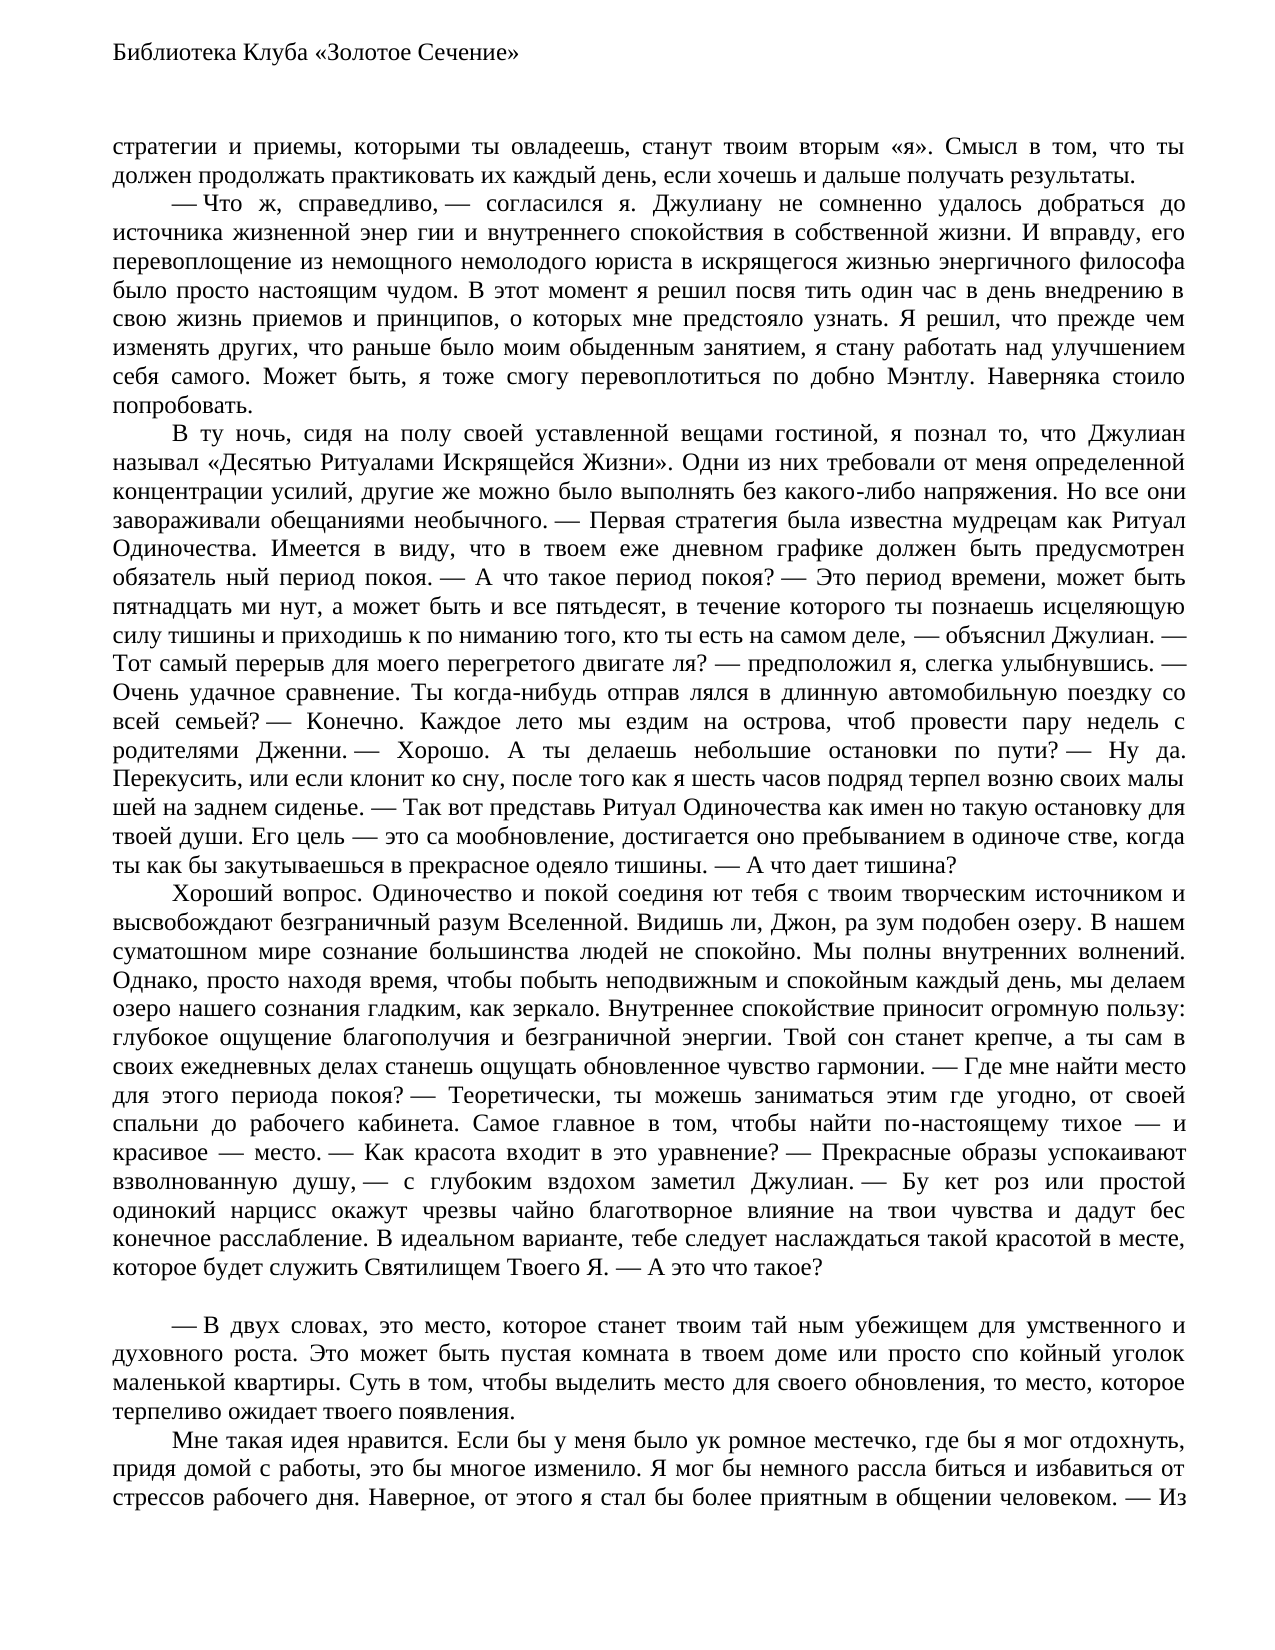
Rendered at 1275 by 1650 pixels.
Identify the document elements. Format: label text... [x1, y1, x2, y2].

text В ту ночь, сидя на полу своей уставленной вещами гостиной, я познал то, что Джулиан называл «Десятью Ритуалами Искрящейся Жизни». Одни из них требовали от меня определенной концентрации усилий, другие же можно было выполнять без какого-либо напряжения. Но все они завораживали обещаниями необычного. — Первая стратегия была известна мудрецам как Ритуал Одиночества. Имеется в виду, что в твоем еже дневном графике должен быть предусмотрен обязатель ный период покоя. — А что такое период покоя? — Это период времени, может быть пятнадцать ми нут, а может быть и все пятьдесят, в течение которого ты познаешь исцеляющую силу тишины и приходишь к по ниманию того, кто ты есть на самом деле, — объяснил Джулиан. — Тот самый перерыв для моего перегретого двигате ля? — предположил я, слегка улыбнувшись. — Очень удачное сравнение. Ты когда-нибудь отправ лялся в длинную автомобильную поездку со всей семьей? — Конечно. Каждое лето мы ездим на острова, чтоб провести пару недель с родителями Дженни. — Хорошо. А ты делаешь небольшие остановки по пути? — Ну да. Перекусить, или если клонит ко сну, после того как я шесть часов подряд терпел возню своих малы шей на заднем сиденье. — Так вот представь Ритуал Одиночества как имен но такую остановку для твоей души. Его цель — это са мообновление, достигается оно пребыванием в одиноче стве, когда ты как бы закутываешься в прекрасное одеяло тишины. — А что дает тишина? [112, 418, 1186, 878]
text — Что ж, справедливо, — согласился я. Джулиану не сомненно удалось добраться до источника жизненной энер гии и внутреннего спокойствия в собственной жизни. И вправду, его перевоплощение из немощного немолодого юриста в искрящегося жизнью энергичного философа было просто настоящим чудом. В этот момент я решил посвя тить один час в день внедрению в свою жизнь приемов и принципов, о которых мне предстояло узнать. Я решил, что прежде чем изменять других, что раньше было моим обыденным занятием, я стану работать над улучшением себя самого. Может быть, я тоже смогу перевоплотиться по добно Мэнтлу. Наверняка стоило попробовать. [112, 188, 1186, 418]
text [112, 1425, 1186, 1511]
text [112, 131, 1186, 188]
text — В двух словах, это место, которое станет твоим тай ным убежищем для умственного и духовного роста. Это может быть пустая комната в твоем доме или просто спо койный уголок маленькой квартиры. Суть в том, чтобы выделить место для своего обновления, то место, которое терпеливо ожидает твоего появления. [112, 1310, 1186, 1425]
text Хороший вопрос. Одиночество и покой соединя ют тебя с твоим творческим источником и высвобождают безграничный разум Вселенной. Видишь ли, Джон, ра зум подобен озеру. В нашем суматошном мире сознание большинства людей не спокойно. Мы полны внутренних волнений. Однако, просто находя время, чтобы побыть неподвижным и спокойным каждый день, мы делаем озеро нашего сознания гладким, как зеркало. Внутреннее спокойствие приносит огромную пользу: глубокое ощущение благополучия и безграничной энергии. Твой сон станет крепче, а ты сам в своих ежедневных делах станешь ощущать обновленное чувство гармонии. — Где мне найти место для этого периода покоя? — Теоретически, ты можешь заниматься этим где угодно, от своей спальни до рабочего кабинета. Самое главное в том, чтобы найти по-настоящему тихое — и красивое — место. — Как красота входит в это уравнение? — Прекрасные образы успокаивают взволнованную душу, — с глубоким вздохом заметил Джулиан. — Бу кет роз или простой одинокий нарцисс окажут чрезвы чайно благотворное влияние на твои чувства и дадут бес конечное расслабление. В идеальном варианте, тебе следует наслаждаться такой красотой в месте, которое будет служить Святилищем Твоего Я. — А это что такое? [112, 878, 1186, 1281]
